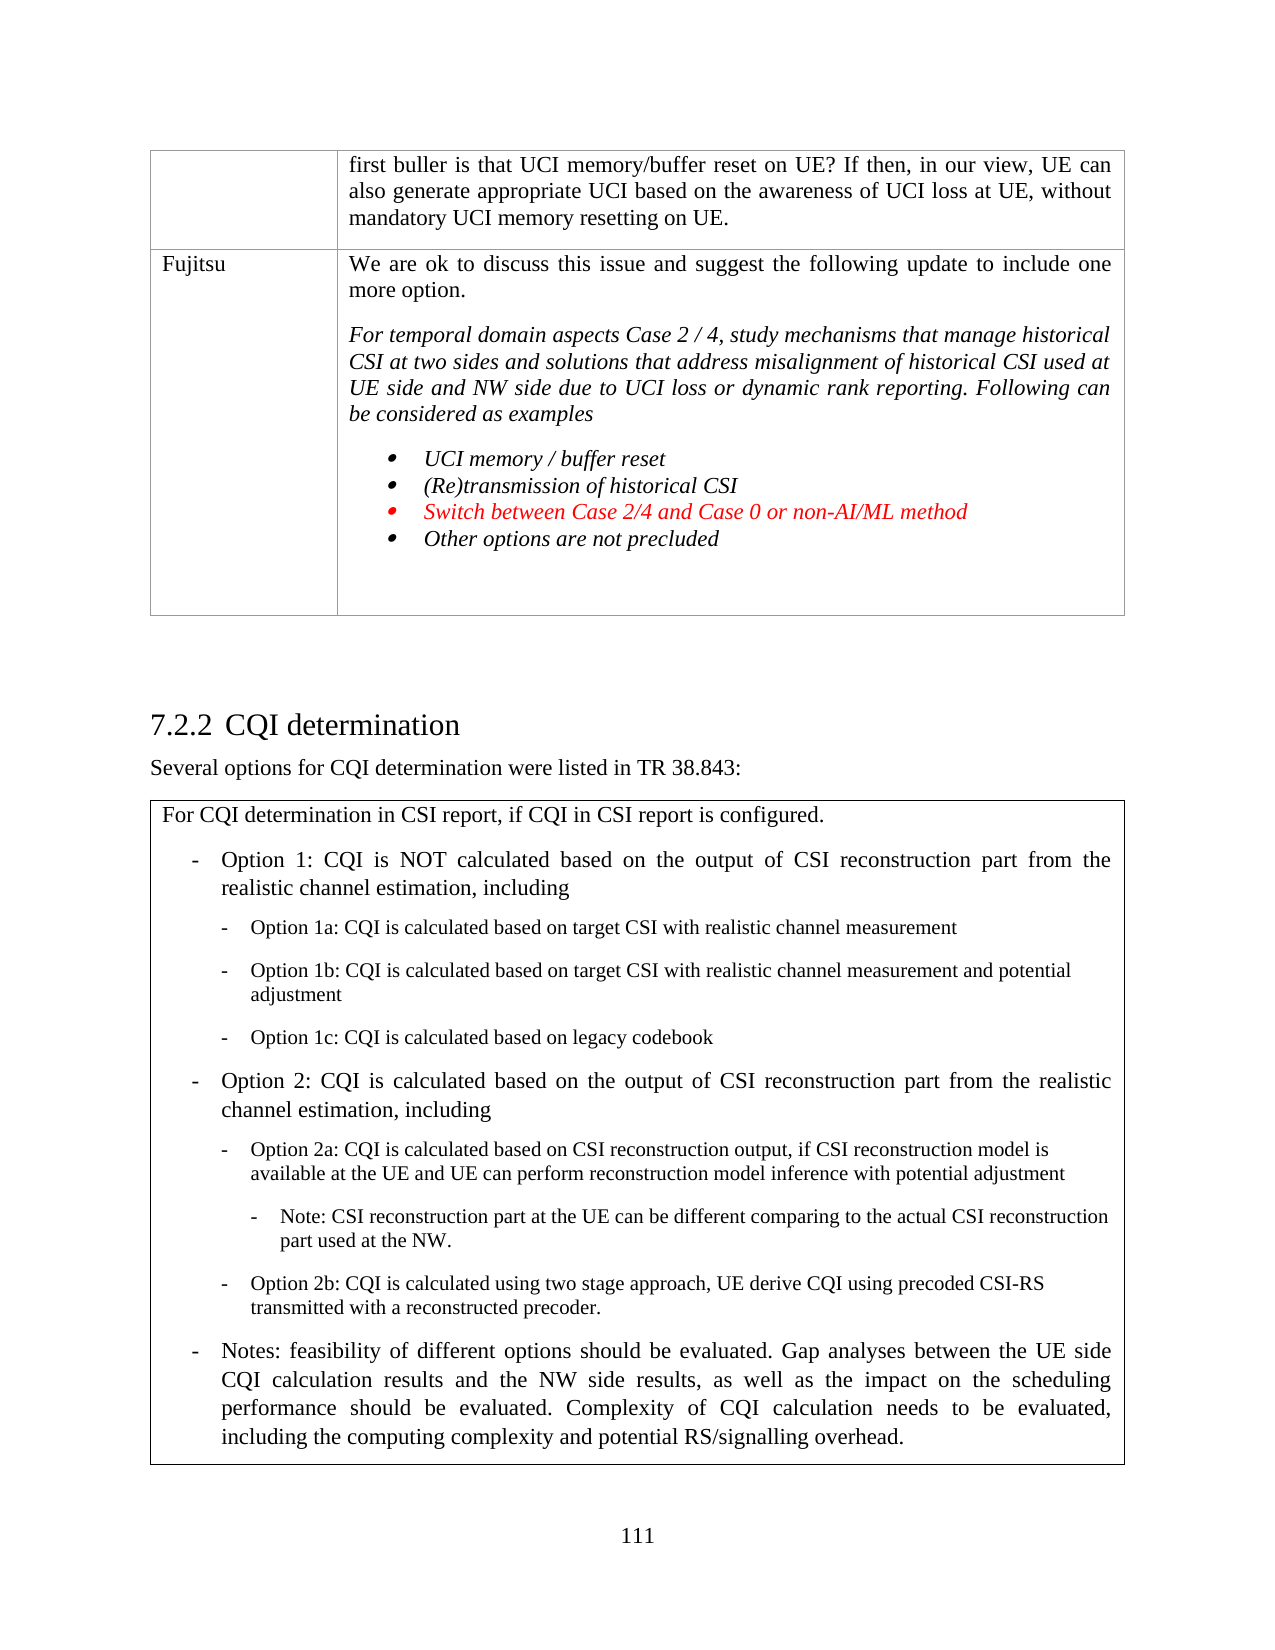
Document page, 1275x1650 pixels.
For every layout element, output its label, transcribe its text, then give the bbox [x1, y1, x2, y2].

subtitle CQI determination [150, 706, 1125, 742]
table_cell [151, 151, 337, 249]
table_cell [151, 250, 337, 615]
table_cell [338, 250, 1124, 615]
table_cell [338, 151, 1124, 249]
text Several options for CQI determination were listed in TR 38.843: [150, 754, 1125, 781]
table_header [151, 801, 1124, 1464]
